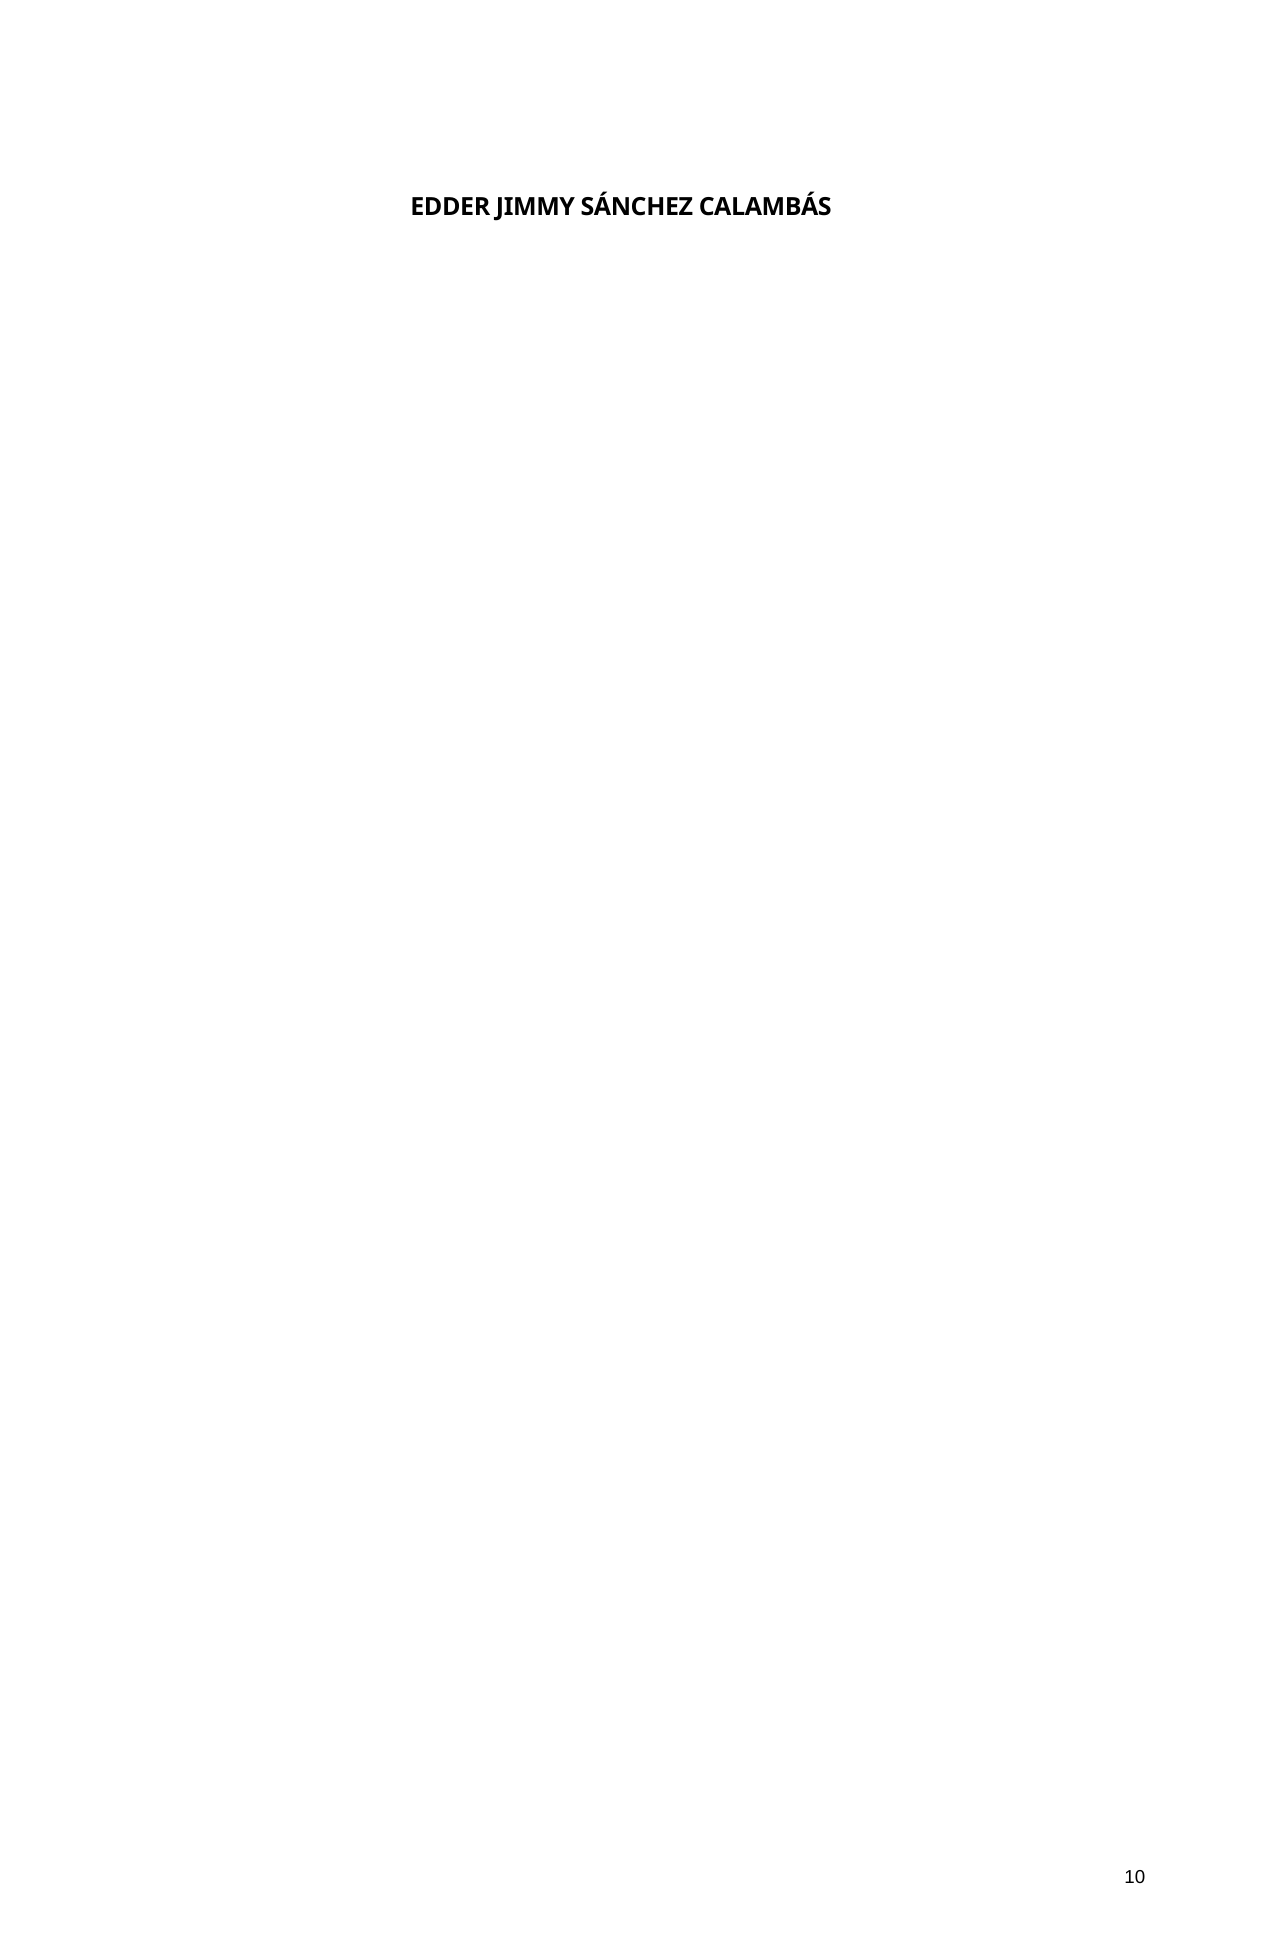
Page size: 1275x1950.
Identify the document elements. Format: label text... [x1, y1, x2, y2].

text EDDER JIMMY SÁNCHEZ CALAMBÁS [189, 189, 1145, 223]
